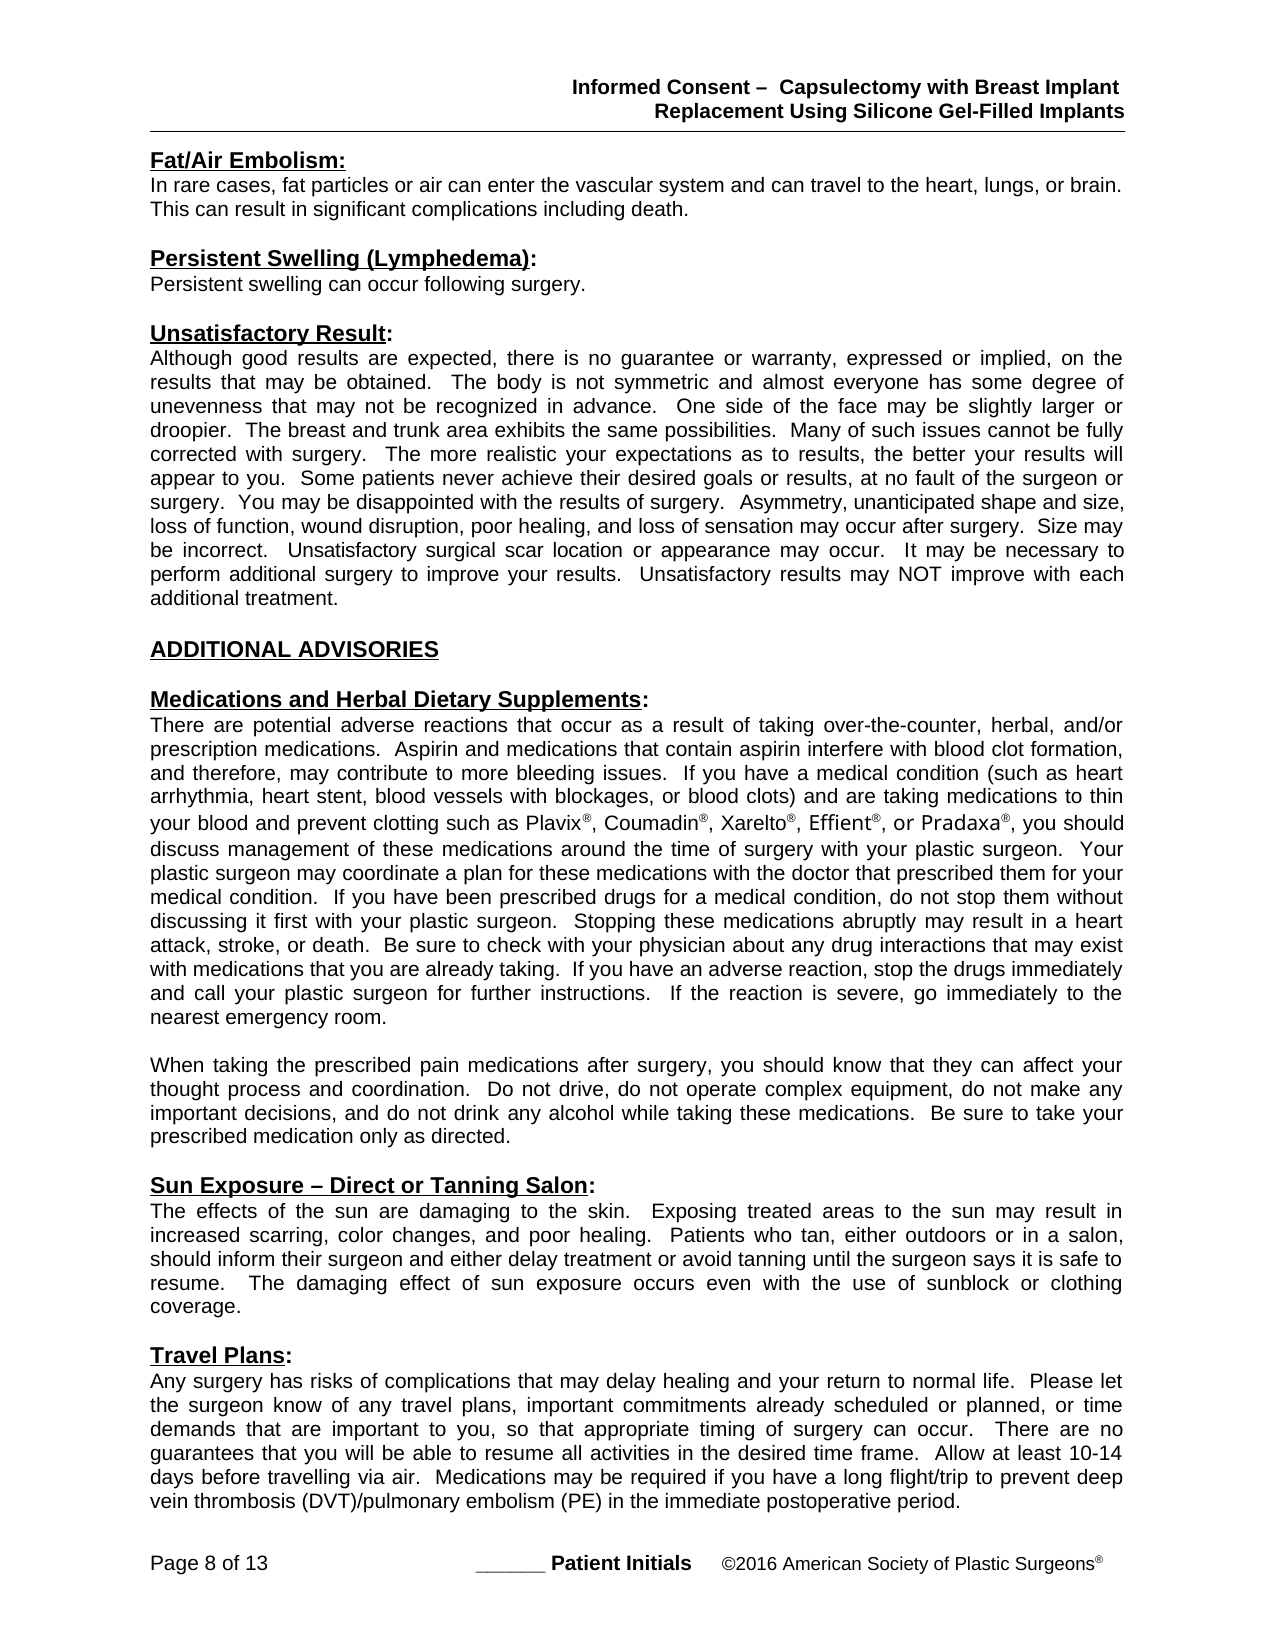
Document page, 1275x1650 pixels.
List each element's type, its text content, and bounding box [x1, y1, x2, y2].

text In rare cases, fat particles or air can enter the vascular system and can travel to the heart, lungs, or brain. This can result in significant complications including death. [150, 173, 1125, 221]
text There are potential adverse reactions that occur as a result of taking over-the-counter, herbal, and/or prescription medications. Aspirin and medications that contain aspirin interfere with blood clot formation, and therefore, may contribute to more bleeding issues. If you have a medical condition (such as heart arrhythmia, heart stent, blood vessels with blockages, or blood clots) and are taking medications to thin your blood and prevent clotting such as Plavix®, Coumadin®, Xarelto®, Effient®, or Pradaxa®, you should discuss management of these medications around the time of surgery with your plastic surgeon. Your plastic surgeon may coordinate a plan for these medications with the doctor that prescribed them for your medical condition. If you have been prescribed drugs for a medical condition, do not stop them without discussing it first with your plastic surgeon. Stopping these medications abruptly may result in a heart attack, stroke, or death. Be sure to check with your physician about any drug interactions that may exist with medications that you are already taking. If you have an adverse reaction, stop the drugs immediately and call your plastic surgeon for further instructions. If the reaction is severe, go immediately to the nearest emergency room. [150, 712, 1125, 1028]
text Travel Plans: [150, 1342, 1125, 1369]
text The effects of the sun are damaging to the skin. Exposing treated areas to the sun may result in increased scarring, color changes, and poor healing. Patients who tan, either outdoors or in a salon, should inform their surgeon and either delay treatment or avoid tanning until the surgeon says it is safe to resume. The damaging effect of sun exposure occurs even with the use of sunblock or clothing coverage. [150, 1198, 1125, 1318]
text When taking the prescribed pain medications after surgery, you should know that they can affect your thought process and coordination. Do not drive, do not operate complex equipment, do not make any important decisions, and do not drink any alcohol while taking these medications. Be sure to take your prescribed medication only as directed. [150, 1052, 1125, 1148]
text Unsatisfactory Result: [150, 319, 1125, 346]
text Persistent swelling can occur following surgery. [150, 272, 1125, 296]
text Medications and Herbal Dietary Supplements: [150, 686, 1125, 712]
text ADDITIONAL ADVISORIES [150, 636, 1125, 662]
text Although good results are expected, there is no guarantee or warranty, expressed or implied, on the results that may be obtained. The body is not symmetric and almost everyone has some degree of unevenness that may not be recognized in advance. One side of the face may be slightly larger or droopier. The breast and trunk area exhibits the same possibilities. Many of such issues cannot be fully corrected with surgery. The more realistic your expectations as to results, the better your results will appear to you. Some patients never achieve their desired goals or results, at no fault of the surgeon or surgery. You may be disappointed with the results of surgery. Asymmetry, unanticipated shape and size, loss of function, wound disruption, poor healing, and loss of sensation may occur after surgery. Size may be incorrect. Unsatisfactory surgical scar location or appearance may occur. It may be necessary to perform additional surgery to improve your results. Unsatisfactory results may NOT improve with each additional treatment. [150, 346, 1125, 609]
text Fat/Air Embolism: [150, 147, 1125, 173]
text Persistent Swelling (Lymphedema): [150, 245, 1125, 272]
text Any surgery has risks of complications that may delay healing and your return to normal life. Please let the surgeon know of any travel plans, important commitments already scheduled or planned, or time demands that are important to you, so that appropriate timing of surgery can occur. There are no guarantees that you will be able to resume all activities in the desired time frame. Allow at least 10-14 days before travelling via air. Medications may be required if you have a long flight/trip to prevent deep vein thrombosis (DVT)/pulmonary embolism (PE) in the immediate postoperative period. [150, 1369, 1125, 1512]
text Sun Exposure – Direct or Tanning Salon: [150, 1172, 1125, 1198]
